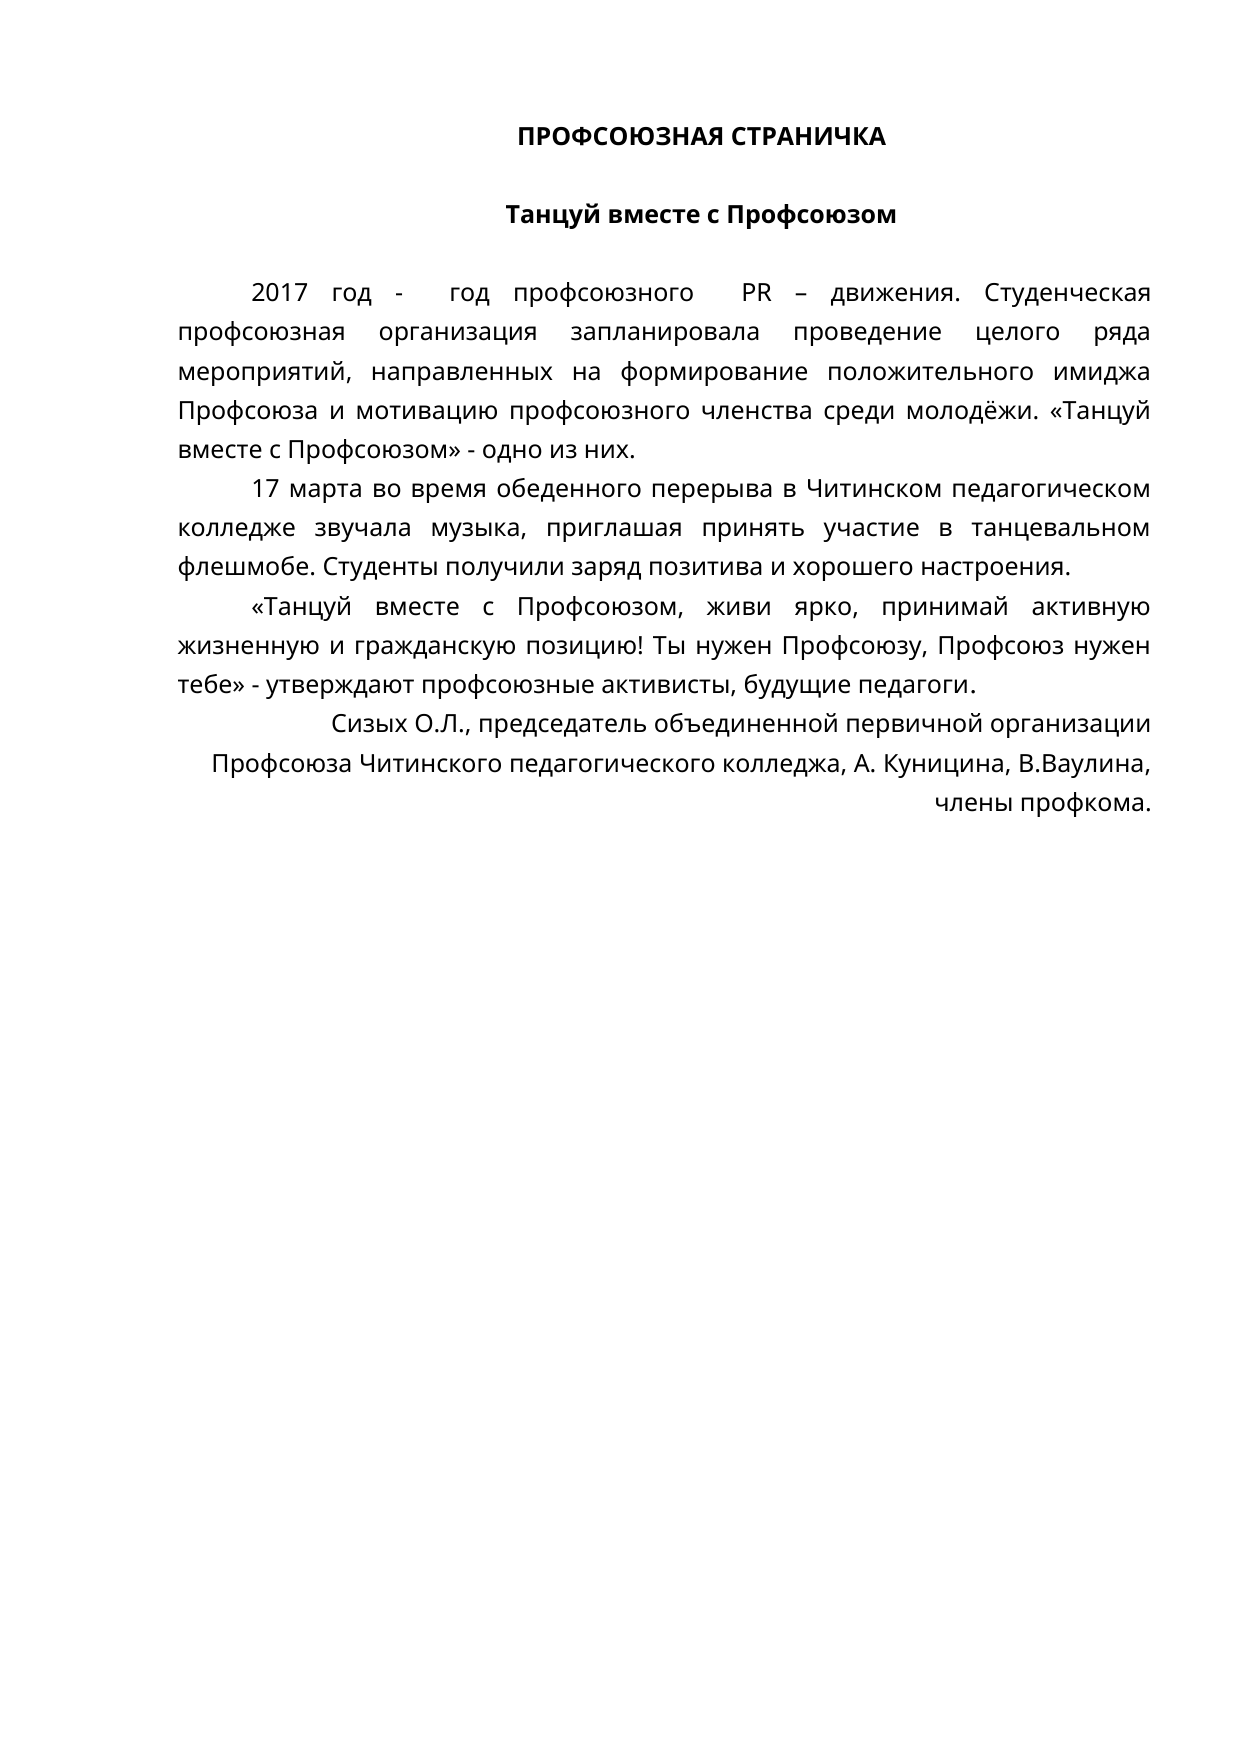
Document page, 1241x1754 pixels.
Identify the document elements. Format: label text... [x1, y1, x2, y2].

text ПРОФСОЮЗНАЯ СТРАНИЧКА [177, 118, 1152, 152]
text Танцуй вместе с Профсоюзом [177, 196, 1152, 231]
text 2017 год - год профсоюзного PR – движения. Студенческая профсоюзная организация запланировала проведение целого ряда мероприятий, направленных на формирование положительного имиджа Профсоюза и мотивацию профсоюзного членства среди молодёжи. «Танцуй вместе с Профсоюзом» - одно из них. [177, 275, 1152, 466]
text «Танцуй вместе с Профсоюзом, живи ярко, принимай активную жизненную и гражданскую позицию! Ты нужен Профсоюзу, Профсоюз нужен тебе» - утверждают профсоюзные активисты, будущие педагоги. [177, 588, 1152, 701]
text Сизых О.Л., председатель объединенной первичной организации Профсоюза Читинского педагогического колледжа, А. Куницина, В.Ваулина, члены профкома. [177, 706, 1152, 818]
text 17 марта во время обеденного перерыва в Читинском педагогическом колледже звучала музыка, приглашая принять участие в танцевальном флешмобе. Студенты получили заряд позитива и хорошего настроения. [177, 471, 1152, 583]
